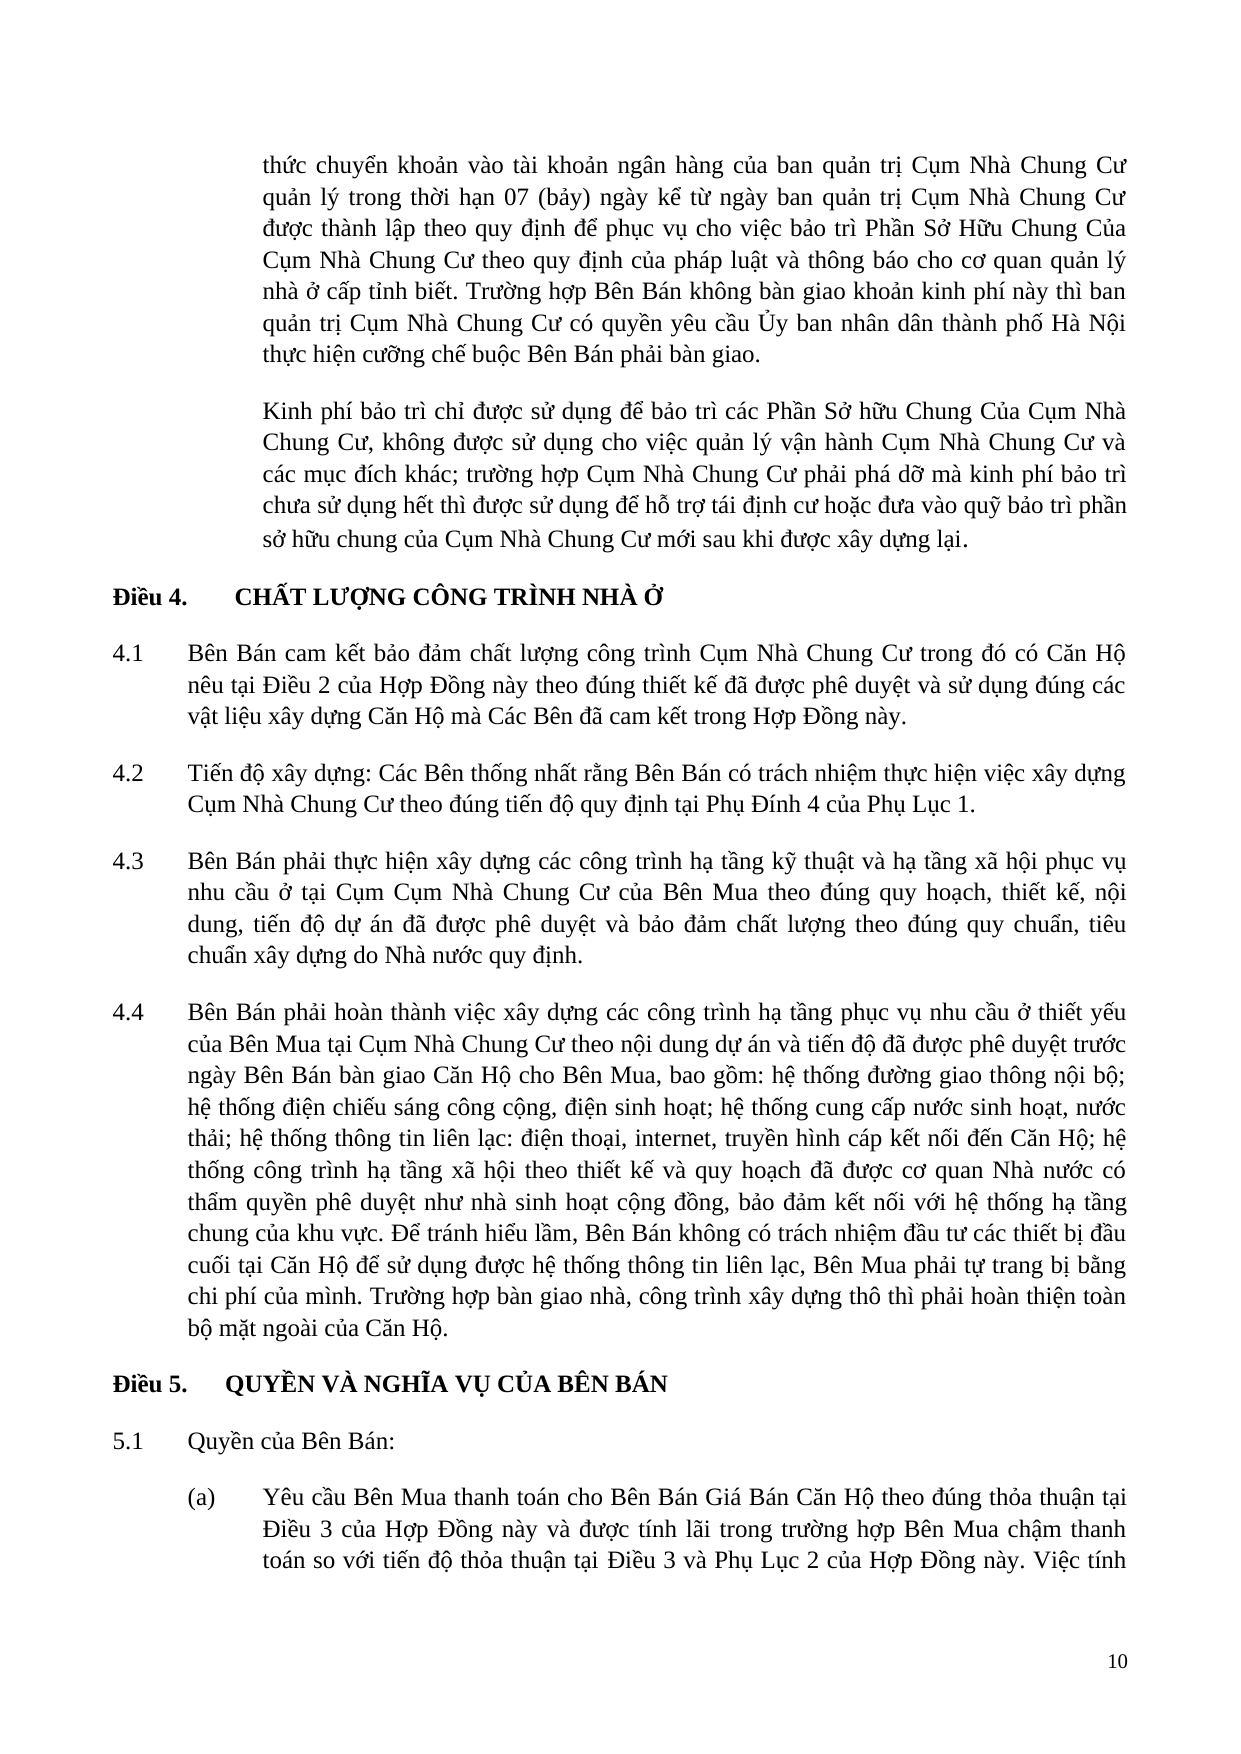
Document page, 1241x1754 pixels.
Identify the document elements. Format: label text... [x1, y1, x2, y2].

subtitle Bên Bán phải thực hiện xây dựng các công trình hạ tầng kỹ thuật và hạ tầng xã hội phục vụ nhu cầu ở tại Cụm Cụm Nhà Chung Cư của Bên Mua theo đúng quy hoạch, thiết kế, nội dung, tiến độ dự án đã được phê duyệt và bảo đảm chất lượng theo đúng quy chuẩn, tiêu chuẩn xây dựng do Nhà nước quy định. [112, 846, 1128, 969]
subtitle Kinh phí bảo trì chỉ được sử dụng để bảo trì các Phần Sở hữu Chung Của Cụm Nhà Chung Cư, không được sử dụng cho việc quản lý vận hành Cụm Nhà Chung Cư và các mục đích khác; trường hợp Cụm Nhà Chung Cư phải phá dỡ mà kinh phí bảo trì chưa sử dụng hết thì được sử dụng để hỗ trợ tái định cư hoặc đưa vào quỹ bảo trì phần sở hữu chung của Cụm Nhà Chung Cư mới sau khi được xây dựng lại. [262, 396, 1128, 553]
subtitle QUYỀN VÀ NGHĨA VỤ CỦA BÊN BÁN [112, 1369, 1128, 1398]
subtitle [187, 150, 1128, 368]
subtitle Bên Bán phải hoàn thành việc xây dựng các công trình hạ tầng phục vụ nhu cầu ở thiết yếu của Bên Mua tại Cụm Nhà Chung Cư theo nội dung dự án và tiến độ đã được phê duyệt trước ngày Bên Bán bàn giao Căn Hộ cho Bên Mua, bao gồm: hệ thống đường giao thông nội bộ; hệ thống điện chiếu sáng công cộng, điện sinh hoạt; hệ thống cung cấp nước sinh hoạt, nước thải; hệ thống thông tin liên lạc: điện thoại, internet, truyền hình cáp kết nối đến Căn Hộ; hệ thống công trình hạ tầng xã hội theo thiết kế và quy hoạch đã được cơ quan Nhà nước có thẩm quyền phê duyệt như nhà sinh hoạt cộng đồng, bảo đảm kết nối với hệ thống hạ tầng chung của khu vực. Để tránh hiểu lầm, Bên Bán không có trách nhiệm đầu tư các thiết bị đầu cuối tại Căn Hộ để sử dụng được hệ thống thông tin liên lạc, Bên Mua phải tự trang bị bằng chi phí của mình. Trường hợp bàn giao nhà, công trình xây dựng thô thì phải hoàn thiện toàn bộ mặt ngoài của Căn Hộ. [112, 997, 1128, 1342]
subtitle Quyền của Bên Bán: [112, 1426, 1128, 1455]
subtitle CHẤT LƯỢNG CÔNG TRÌNH NHÀ Ở [112, 582, 1128, 610]
subtitle Tiến độ xây dựng: Các Bên thống nhất rằng Bên Bán có trách nhiệm thực hiện việc xây dựng Cụm Nhà Chung Cư theo đúng tiến độ quy định tại Phụ Đính 4 của Phụ Lục 1. [112, 758, 1128, 818]
subtitle Bên Bán cam kết bảo đảm chất lượng công trình Cụm Nhà Chung Cư trong đó có Căn Hộ nêu tại Điều 2 của Hợp Đồng này theo đúng thiết kế đã được phê duyệt và sử dụng đúng các vật liệu xây dựng Căn Hộ mà Các Bên đã cam kết trong Hợp Đồng này. [112, 638, 1128, 730]
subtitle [187, 1482, 1128, 1574]
